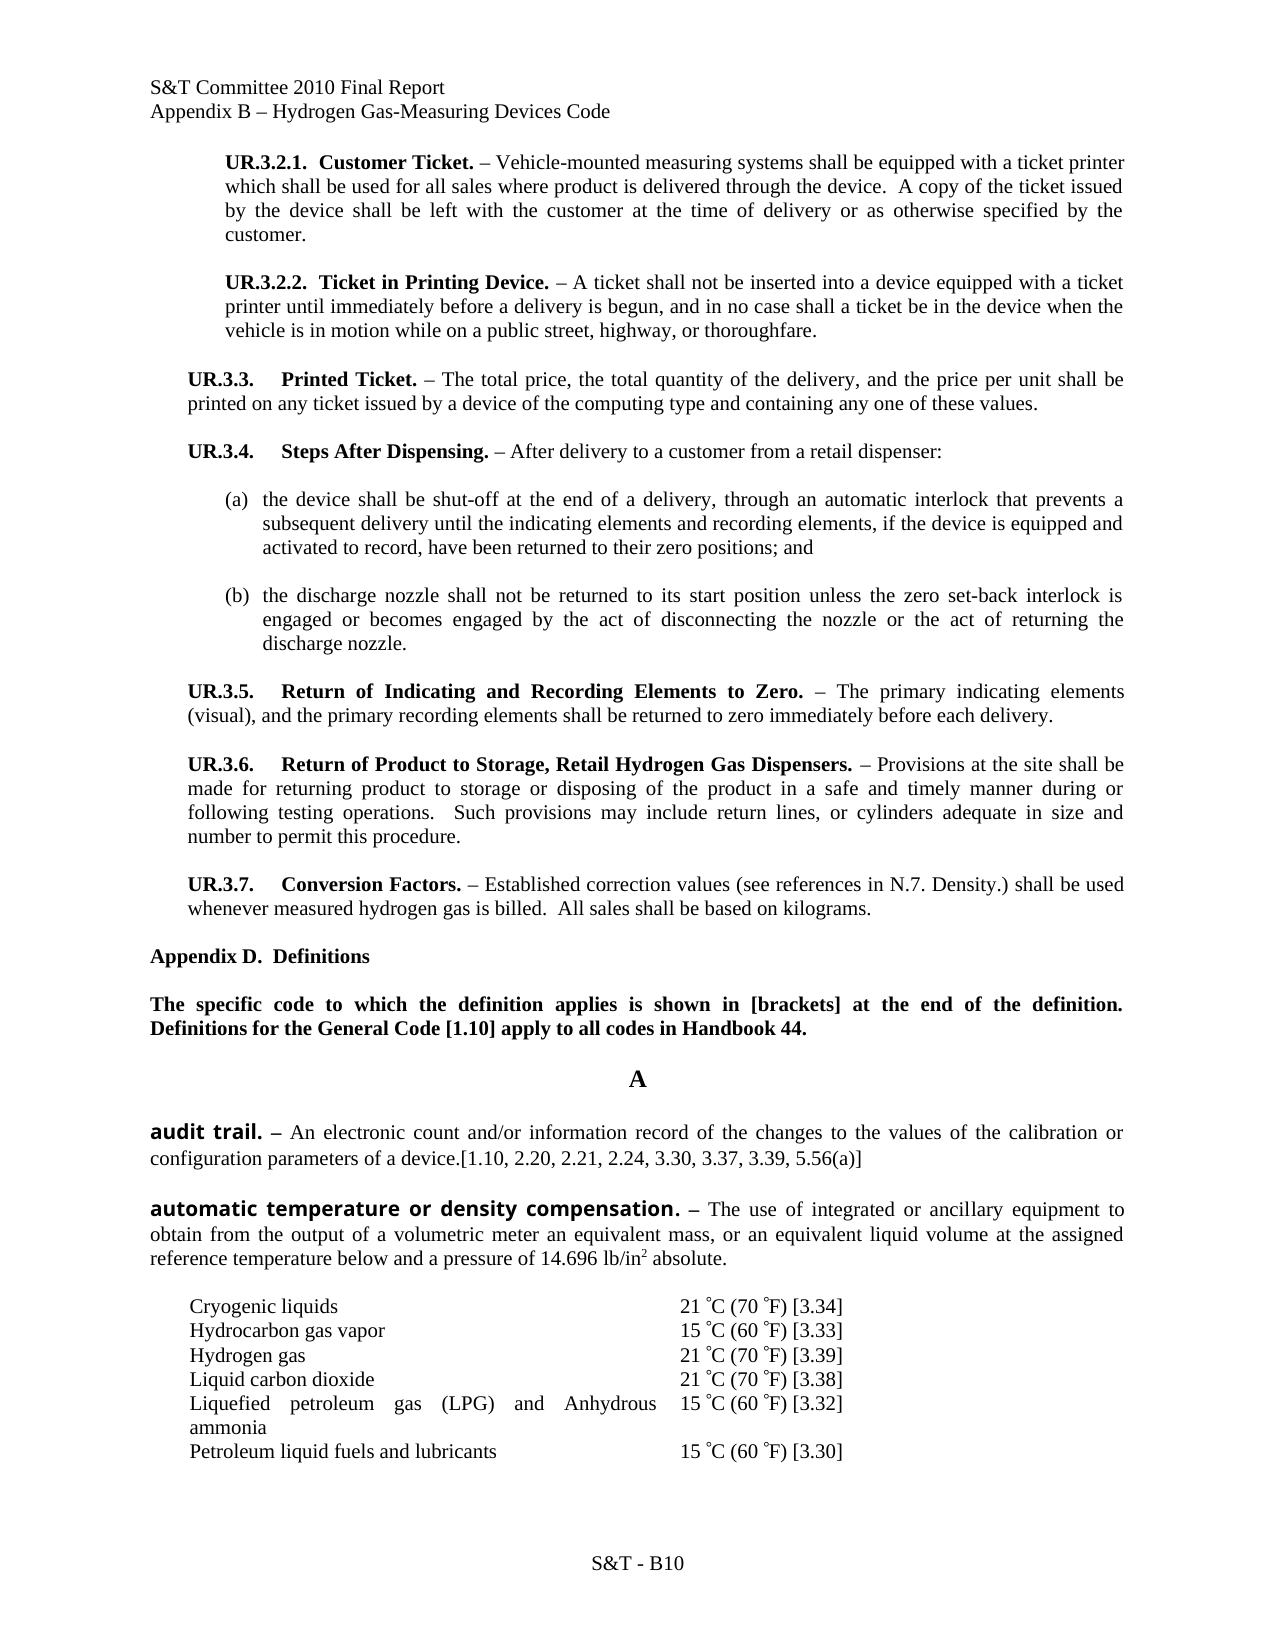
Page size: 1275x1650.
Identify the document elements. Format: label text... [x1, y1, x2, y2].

text UR.3.4. Steps After Dispensing. – After delivery to a customer from a retail dispenser: [150, 439, 1125, 463]
table_cell Liquefied petroleum gas (LPG) and Anhydrous ammonia [178, 1391, 668, 1439]
text UR.3.3. Printed Ticket. – The total price, the total quantity of the delivery, and the price per unit shall be printed on any ticket issued by a device of the computing type and containing any one of these values. [187, 367, 1125, 415]
list the device shall be shut-off at the end of a delivery, through an automatic interlock that prevents a subsequent delivery until the indicating elements and recording elements, if the device is equipped and activated to record, have been returned to their zero positions; and [225, 487, 1125, 559]
table_cell 15 C (60 F) [3.30] [669, 1439, 1104, 1463]
text UR.3.2.2. Ticket in Printing Device. – A ticket shall not be inserted into a device equipped with a ticket printer until immediately before a delivery is begun, and in no case shall a ticket be in the device when the vehicle is in motion while on a public street, highway, or thoroughfare. [225, 270, 1125, 342]
table_cell 21 C (70 F) [3.38] [669, 1367, 1104, 1391]
table_cell Hydrogen gas [178, 1343, 668, 1367]
table_header Cryogenic liquids [178, 1294, 668, 1318]
text UR.3.2.1. Customer Ticket. – Vehicle-mounted measuring systems shall be equipped with a ticket printer which shall be used for all sales where product is delivered through the device. A copy of the ticket issued by the device shall be left with the customer at the time of delivery or as otherwise specified by the customer. [225, 150, 1125, 246]
list the discharge nozzle shall not be returned to its start position unless the zero set-back interlock is engaged or becomes engaged by the act of disconnecting the nozzle or the act of returning the discharge nozzle. [225, 583, 1125, 655]
table_cell 15 C (60 F) [3.32] [669, 1391, 1104, 1439]
text The specific code to which the definition applies is shown in [brackets] at the end of the definition. Definitions for the General Code [1.10] apply to all codes in Handbook 44. [150, 992, 1125, 1040]
text UR.3.7. Conversion Factors. – Established correction values (see references in N.7. Density.) shall be used whenever measured hydrogen gas is billed. All sales shall be based on kilograms. [187, 872, 1125, 920]
table_cell Petroleum liquid fuels and lubricants [178, 1439, 668, 1463]
subtitle Appendix D. Definitions [150, 944, 1125, 968]
text UR.3.6. Return of Product to Storage, Retail Hydrogen Gas Dispensers. – Provisions at the site shall be made for returning product to storage or disposing of the product in a safe and timely manner during or following testing operations. Such provisions may include return lines, or cylinders adequate in size and number to permit this procedure. [187, 752, 1125, 848]
text automatic temperature or density compensation. – The use of integrated or ancillary equipment to obtain from the output of a volumetric meter an equivalent mass, or an equivalent liquid volume at the assigned reference temperature below and a pressure of 14.696 lb/in2 absolute. [150, 1194, 1125, 1270]
table_cell Hydrocarbon gas vapor [178, 1319, 668, 1342]
table_header 21 C (70 F) [3.34] [669, 1294, 1104, 1318]
text UR.3.5. Return of Indicating and Recording Elements to Zero. – The primary indicating elements (visual), and the primary recording elements shall be returned to zero immediately before each delivery. [187, 679, 1125, 727]
text A [150, 1064, 1125, 1093]
table_cell 21 C (70 F) [3.39] [669, 1343, 1104, 1367]
table_cell Liquid carbon dioxide [178, 1367, 668, 1391]
table_cell 15 C (60 F) [3.33] [669, 1319, 1104, 1342]
text audit trail. – An electronic count and/or information record of the changes to the values of the calibration or configuration parameters of a device.[1.10, 2.20, 2.21, 2.24, 3.30, 3.37, 3.39, 5.56(a)] [150, 1117, 1125, 1170]
